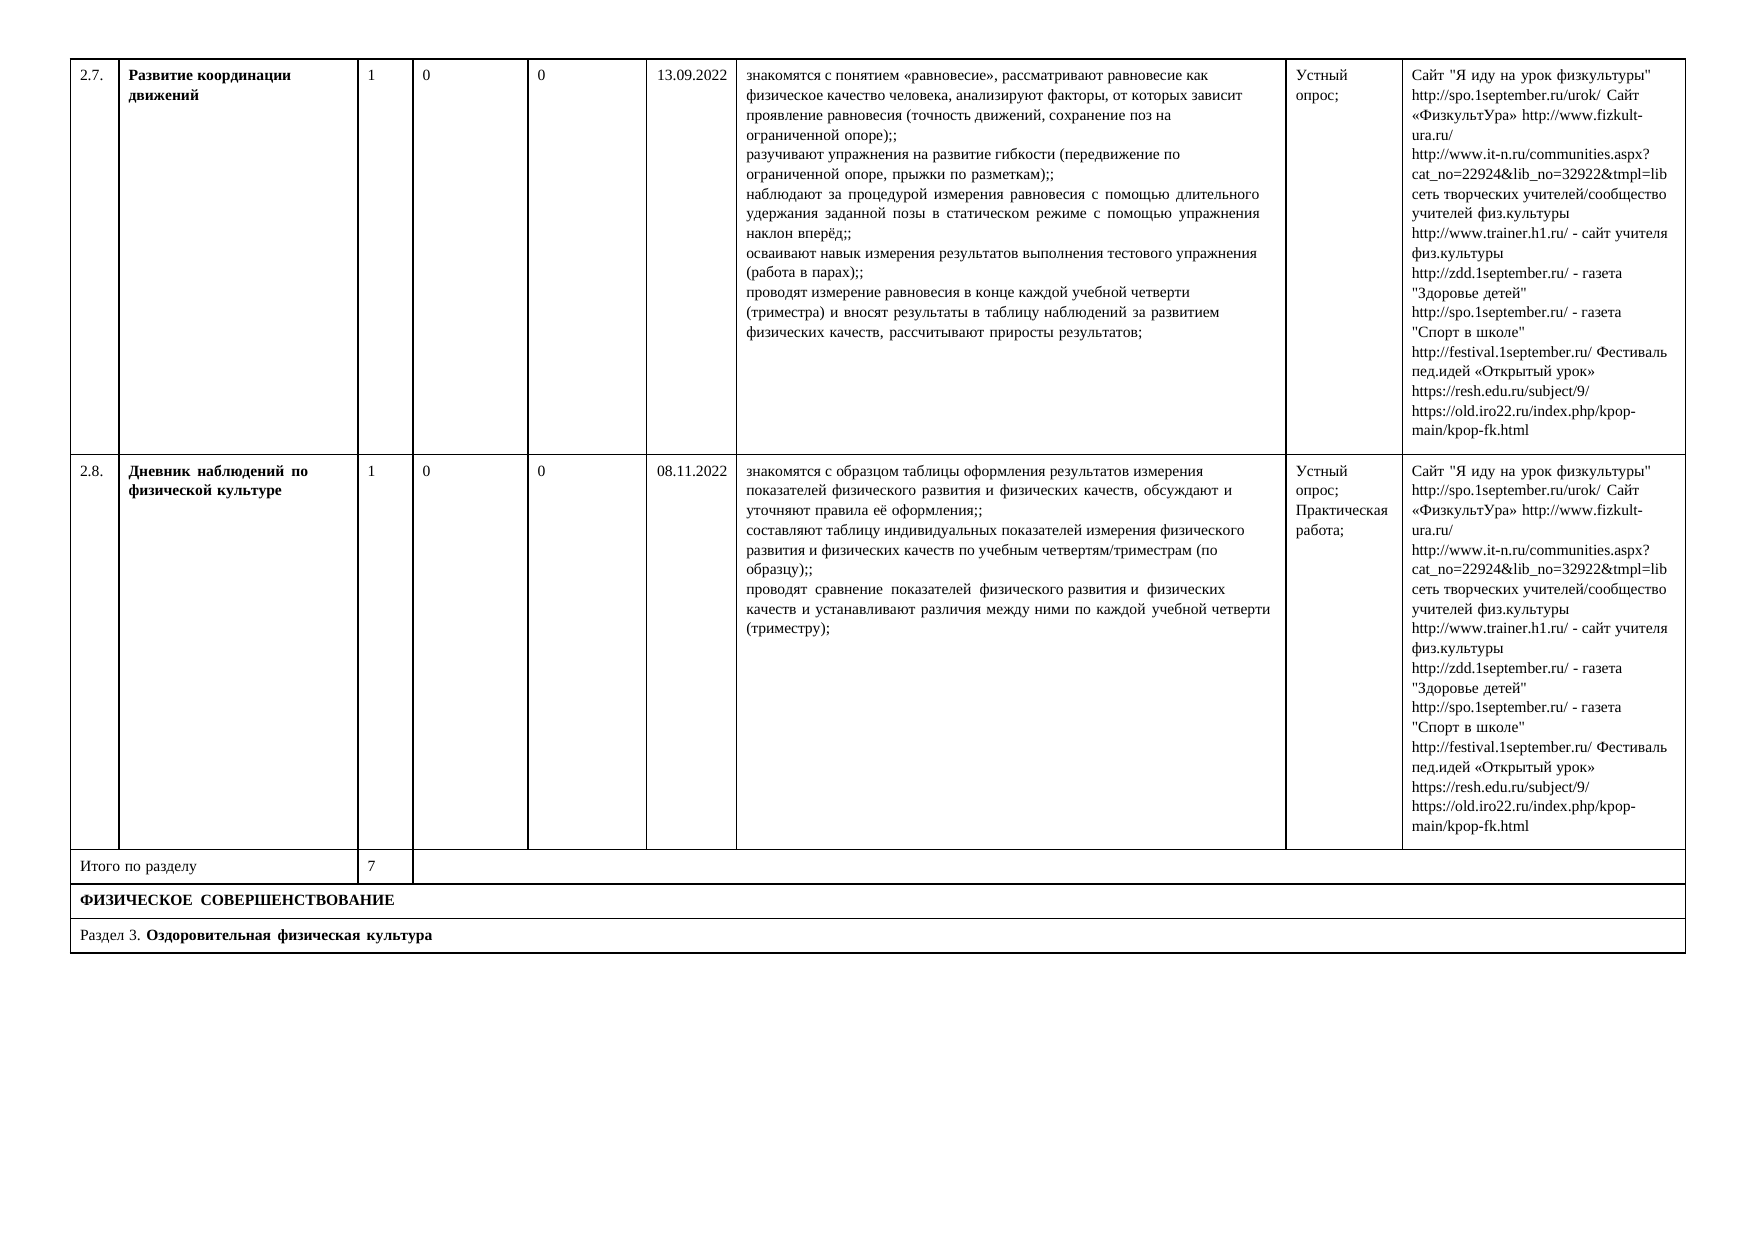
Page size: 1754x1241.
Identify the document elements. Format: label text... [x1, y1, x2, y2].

table_cell Раздел 3. Оздоровительная физическая культура [71, 919, 1685, 952]
table_header Сайт "Я иду на урок физкультуры" http://spo.1september.ru/urok/ Сайт «ФизкультУра» http://www.fizkult- ura.ru/ http://www.it-n.ru/communities.aspx? cat_no=22924&lib_no=32922&tmpl=lib сеть творческих учителей/сообщество учителей физ.культуры http://www.trainer.h1.ru/ - сайт учителя физ.культуры http://zdd.1september.ru/ - газета "Здоровье детей" http://spo.1september.ru/ - газета "Спорт в школе" http://festival.1september.ru/ Фестиваль пед.идей «Открытый урок» https://resh.edu.ru/subject/9/ https://old.iro22.ru/index.php/kpop- main/kpop-fk.html [1403, 60, 1685, 453]
table_header 2.7. [71, 60, 118, 453]
table_header 0 [414, 60, 527, 453]
table_cell 0 [414, 455, 527, 848]
table_cell 0 [529, 455, 646, 848]
table_cell Сайт "Я иду на урок физкультуры" http://spo.1september.ru/urok/ Сайт «ФизкультУра» http://www.fizkult- ura.ru/ http://www.it-n.ru/communities.aspx? cat_no=22924&lib_no=32922&tmpl=lib сеть творческих учителей/сообщество учителей физ.культуры http://www.trainer.h1.ru/ - сайт учителя физ.культуры http://zdd.1september.ru/ - газета "Здоровье детей" http://spo.1september.ru/ - газета "Спорт в школе" http://festival.1september.ru/ Фестиваль пед.идей «Открытый урок» https://resh.edu.ru/subject/9/ https://old.iro22.ru/index.php/kpop- main/kpop-fk.html [1403, 455, 1685, 848]
table_header 0 [529, 60, 646, 453]
table_cell 1 [359, 455, 412, 848]
table_header знакомятся с понятием «равновесие», рассматривают равновесие как физическое качество человека, анализируют факторы, от которых зависит проявление равновесия (точность движений, сохранение поз на ограниченной опоре);; разучивают упражнения на развитие гибкости (передвижение по ограниченной опоре, прыжки по разметкам);; наблюдают за процедурой измерения равновесия с помощью длительного удержания заданной позы в статическом режиме с помощью упражнения наклон вперёд;; осваивают навык измерения результатов выполнения тестового упражнения (работа в парах);; проводят измерение равновесия в конце каждой учебной четверти (триместра) и вносят результаты в таблицу наблюдений за развитием физических качеств, рассчитывают приросты результатов; [737, 60, 1285, 453]
table_header Развитие координации движений [120, 60, 357, 453]
table_cell Дневник наблюдений по физической культуре [120, 455, 357, 848]
table_cell знакомятся с образцом таблицы оформления результатов измерения показателей физического развития и физических качеств, обсуждают и уточняют правила её оформления;; составляют таблицу индивидуальных показателей измерения физического развития и физических качеств по учебным четвертям/триместрам (по образцу);; проводят сравнение показателей физического развития и физических качеств и устанавливают различия между ними по каждой учебной четверти (триместру); [737, 455, 1285, 848]
table_cell Итого по разделу [71, 850, 357, 883]
table_cell Устный опрос; Практическая работа; [1287, 455, 1402, 848]
table_cell ФИЗИЧЕСКОЕ СОВЕРШЕНСТВОВАНИЕ [71, 885, 1685, 918]
table_header Устный опрос; [1287, 60, 1402, 453]
table_cell [414, 850, 1685, 883]
table_header 13.09.2022 [647, 60, 736, 453]
table_cell 2.8. [71, 455, 118, 848]
table_cell 08.11.2022 [647, 455, 736, 848]
table_cell 7 [359, 850, 412, 883]
table_header 1 [359, 60, 412, 453]
